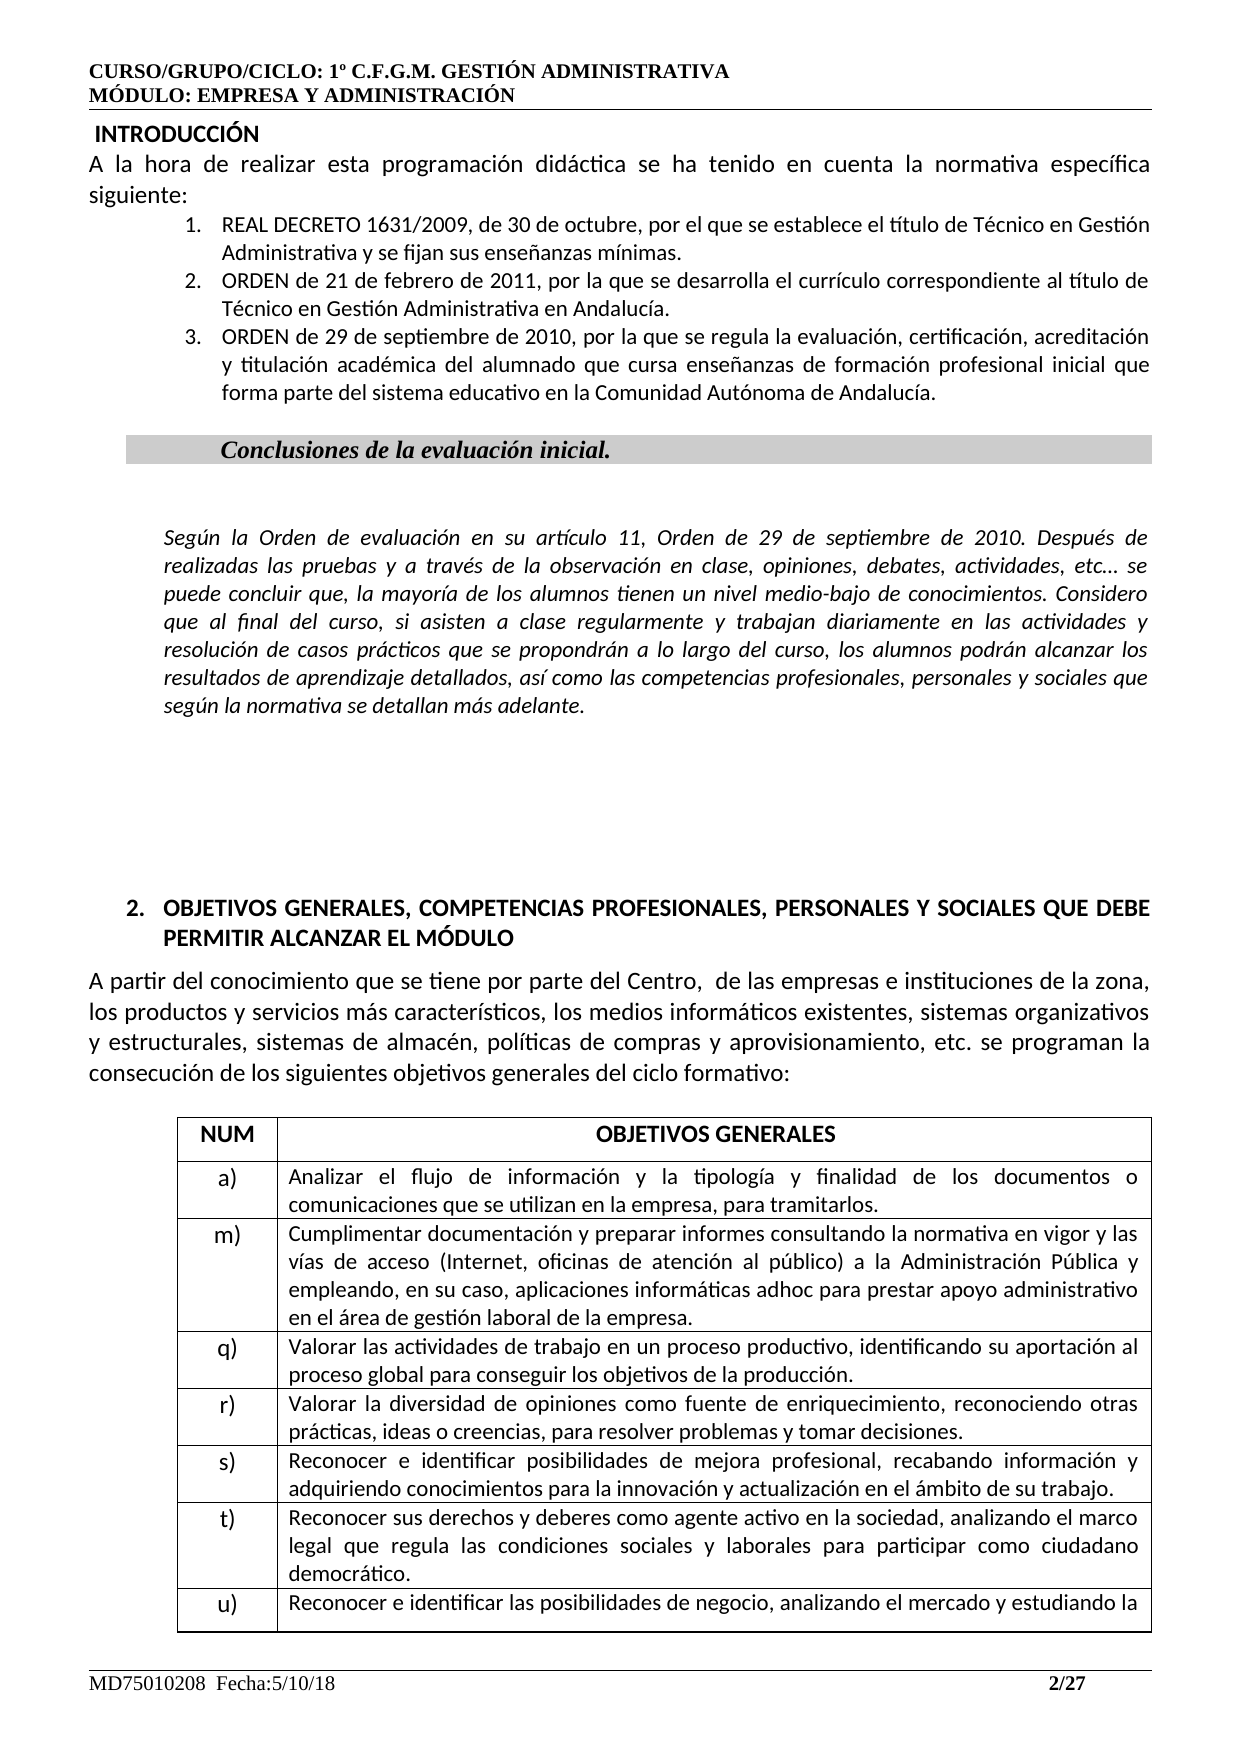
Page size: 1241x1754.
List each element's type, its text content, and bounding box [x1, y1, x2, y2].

table_cell r) [178, 1389, 277, 1445]
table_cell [278, 1589, 1151, 1631]
table_cell Reconocer e identificar posibilidades de mejora profesional, recabando información y adquiriendo conocimientos para la innovación y actualización en el ámbito de su trabajo. [278, 1446, 1151, 1502]
list OBJETIVOS GENERALES, COMPETENCIAS PROFESIONALES, PERSONALES Y SOCIALES QUE DEBE PERMITIR ALCANZAR EL MÓDULO [126, 892, 1152, 953]
table_header OBJETIVOS GENERALES [278, 1118, 1151, 1161]
table_header NUM [178, 1118, 277, 1161]
text A partir del conocimiento que se tiene por parte del Centro, de las empresas e instituciones de la zona, los productos y servicios más característicos, los medios informáticos existentes, sistemas organizativos y estructurales, sistemas de almacén, políticas de compras y aprovisionamiento, etc. se programan la consecución de los siguientes objetivos generales del ciclo formativo: [89, 966, 1152, 1088]
text A la hora de realizar esta programación didáctica se ha tenido en cuenta la normativa específica siguiente: [89, 149, 1152, 210]
table_cell Cumplimentar documentación y preparar informes consultando la normativa en vigor y las vías de acceso (Internet, oficinas de atención al público) a la Administración Pública y empleando, en su caso, aplicaciones informáticas adhoc para prestar apoyo administrativo en el área de gestión laboral de la empresa. [278, 1219, 1151, 1331]
table_cell u) [178, 1589, 277, 1631]
table_cell t) [178, 1503, 277, 1587]
list Según la Orden de evaluación en su artículo 11, Orden de 29 de septiembre de 2010. Después de realizadas las pruebas y a través de la observación en clase, opiniones, debates, actividades, etc… se puede concluir que, la mayoría de los alumnos tienen un nivel medio-bajo de conocimientos. Considero que al final del curso, si asisten a clase regularmente y trabajan diariamente en las actividades y resolución de casos prácticos que se propondrán a lo largo del curso, los alumnos podrán alcanzar los resultados de aprendizaje detallados, así como las competencias profesionales, personales y sociales que según la normativa se detallan más adelante. [164, 523, 1152, 719]
table_cell s) [178, 1446, 277, 1502]
text INTRODUCCIÓN [89, 118, 1152, 149]
list ORDEN de 29 de septiembre de 2010, por la que se regula la evaluación, certificación, acreditación y titulación académica del alumnado que cursa enseñanzas de formación profesional inicial que forma parte del sistema educativo en la Comunidad Autónoma de Andalucía. [184, 322, 1152, 406]
table_cell Analizar el flujo de información y la tipología y finalidad de los documentos o comunicaciones que se utilizan en la empresa, para tramitarlos. [278, 1162, 1151, 1218]
table_cell q) [178, 1332, 277, 1388]
table_cell m) [178, 1219, 277, 1331]
text Conclusiones de la evaluación inicial. [126, 435, 1152, 464]
table_cell Reconocer sus derechos y deberes como agente activo en la sociedad, analizando el marco legal que regula las condiciones sociales y laborales para participar como ciudadano democrático. [278, 1503, 1151, 1587]
table_cell Valorar la diversidad de opiniones como fuente de enriquecimiento, reconociendo otras prácticas, ideas o creencias, para resolver problemas y tomar decisiones. [278, 1389, 1151, 1445]
list REAL DECRETO 1631/2009, de 30 de octubre, por el que se establece el título de Técnico en Gestión Administrativa y se fijan sus enseñanzas mínimas. [184, 210, 1152, 266]
list ORDEN de 21 de febrero de 2011, por la que se desarrolla el currículo correspondiente al título de Técnico en Gestión Administrativa en Andalucía. [184, 266, 1152, 322]
table_cell a) [178, 1162, 277, 1218]
table_cell Valorar las actividades de trabajo en un proceso productivo, identificando su aportación al proceso global para conseguir los objetivos de la producción. [278, 1332, 1151, 1388]
